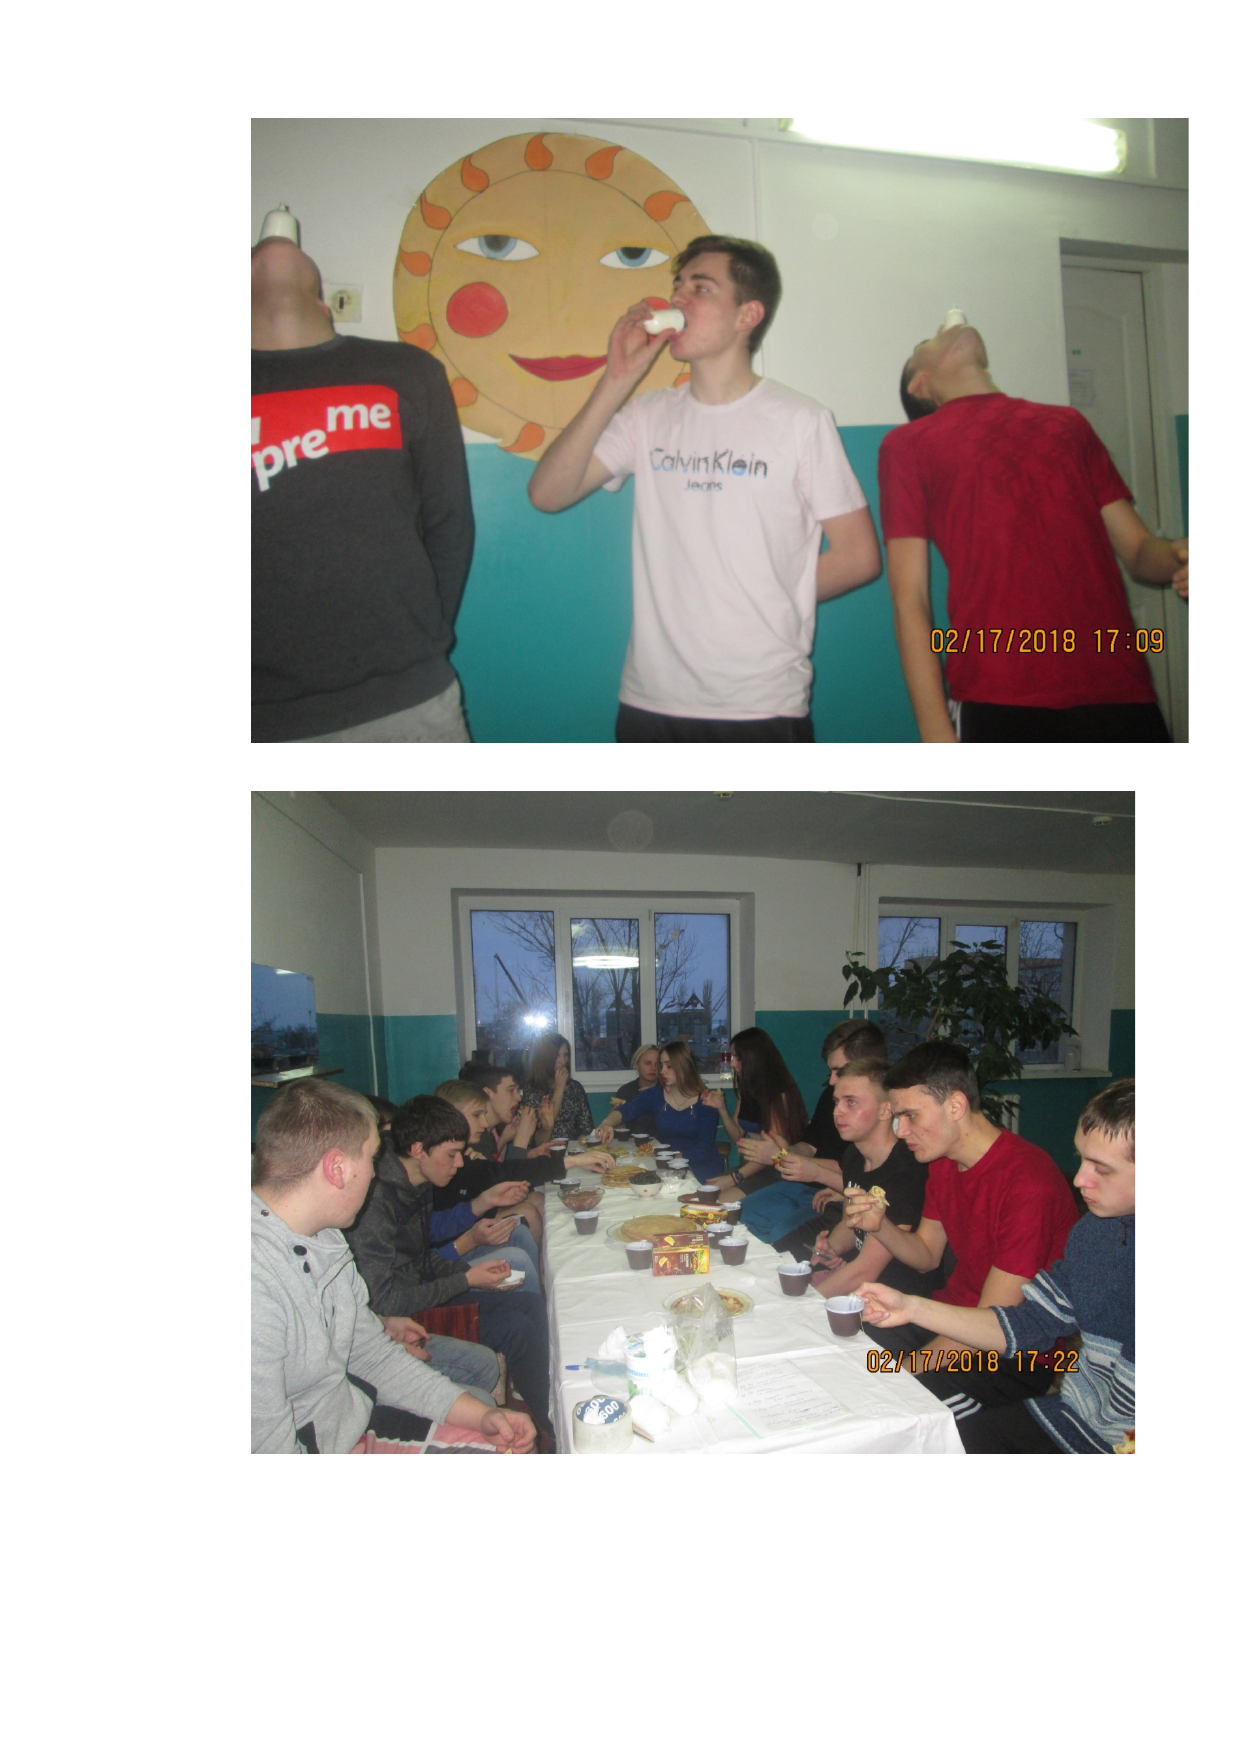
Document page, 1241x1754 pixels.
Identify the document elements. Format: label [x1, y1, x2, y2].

picture [251, 791, 1136, 1454]
picture [251, 118, 1189, 743]
